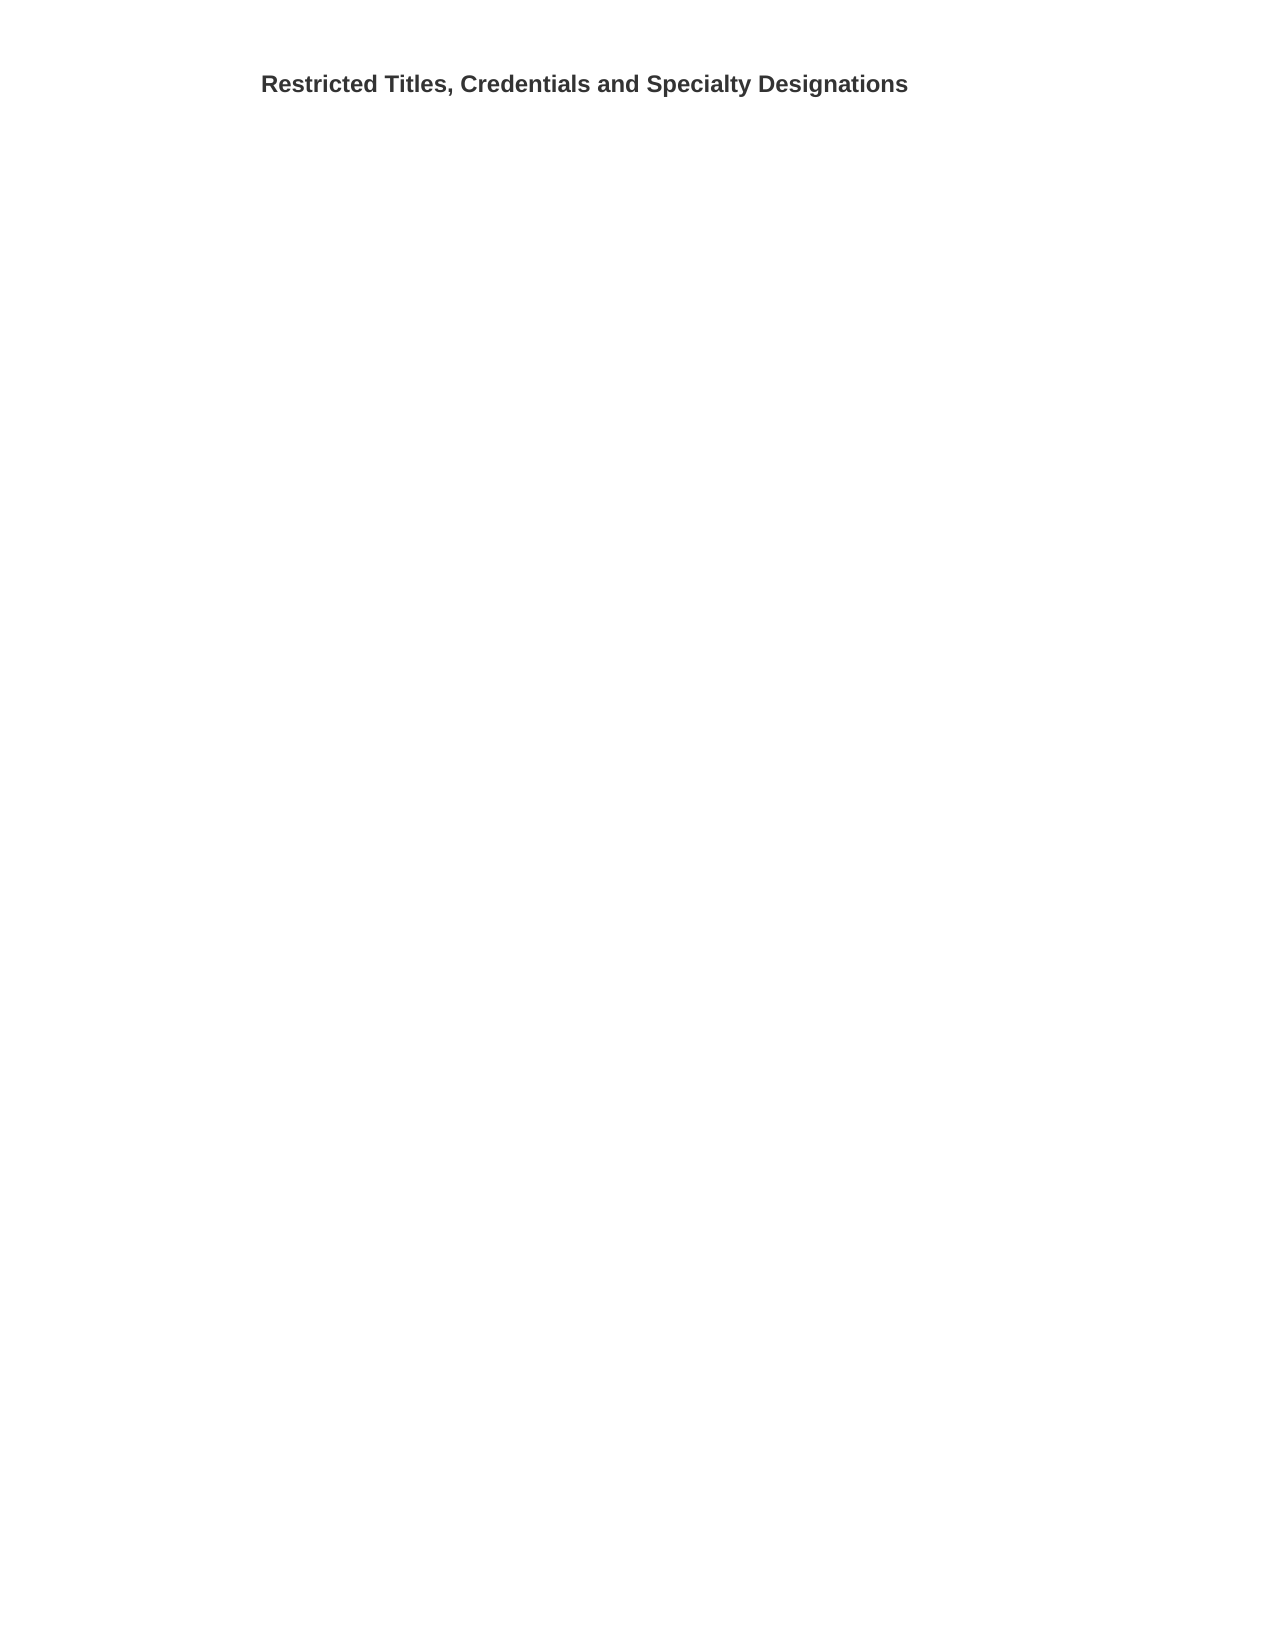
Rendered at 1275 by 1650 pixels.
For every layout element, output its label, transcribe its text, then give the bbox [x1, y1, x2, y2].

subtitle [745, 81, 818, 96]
subtitle Restricted Titles, Credentials and Specialty Designations [261, 81, 664, 96]
subtitle Restricted Titles, Credentials and Specialty Designations [820, 81, 1096, 96]
